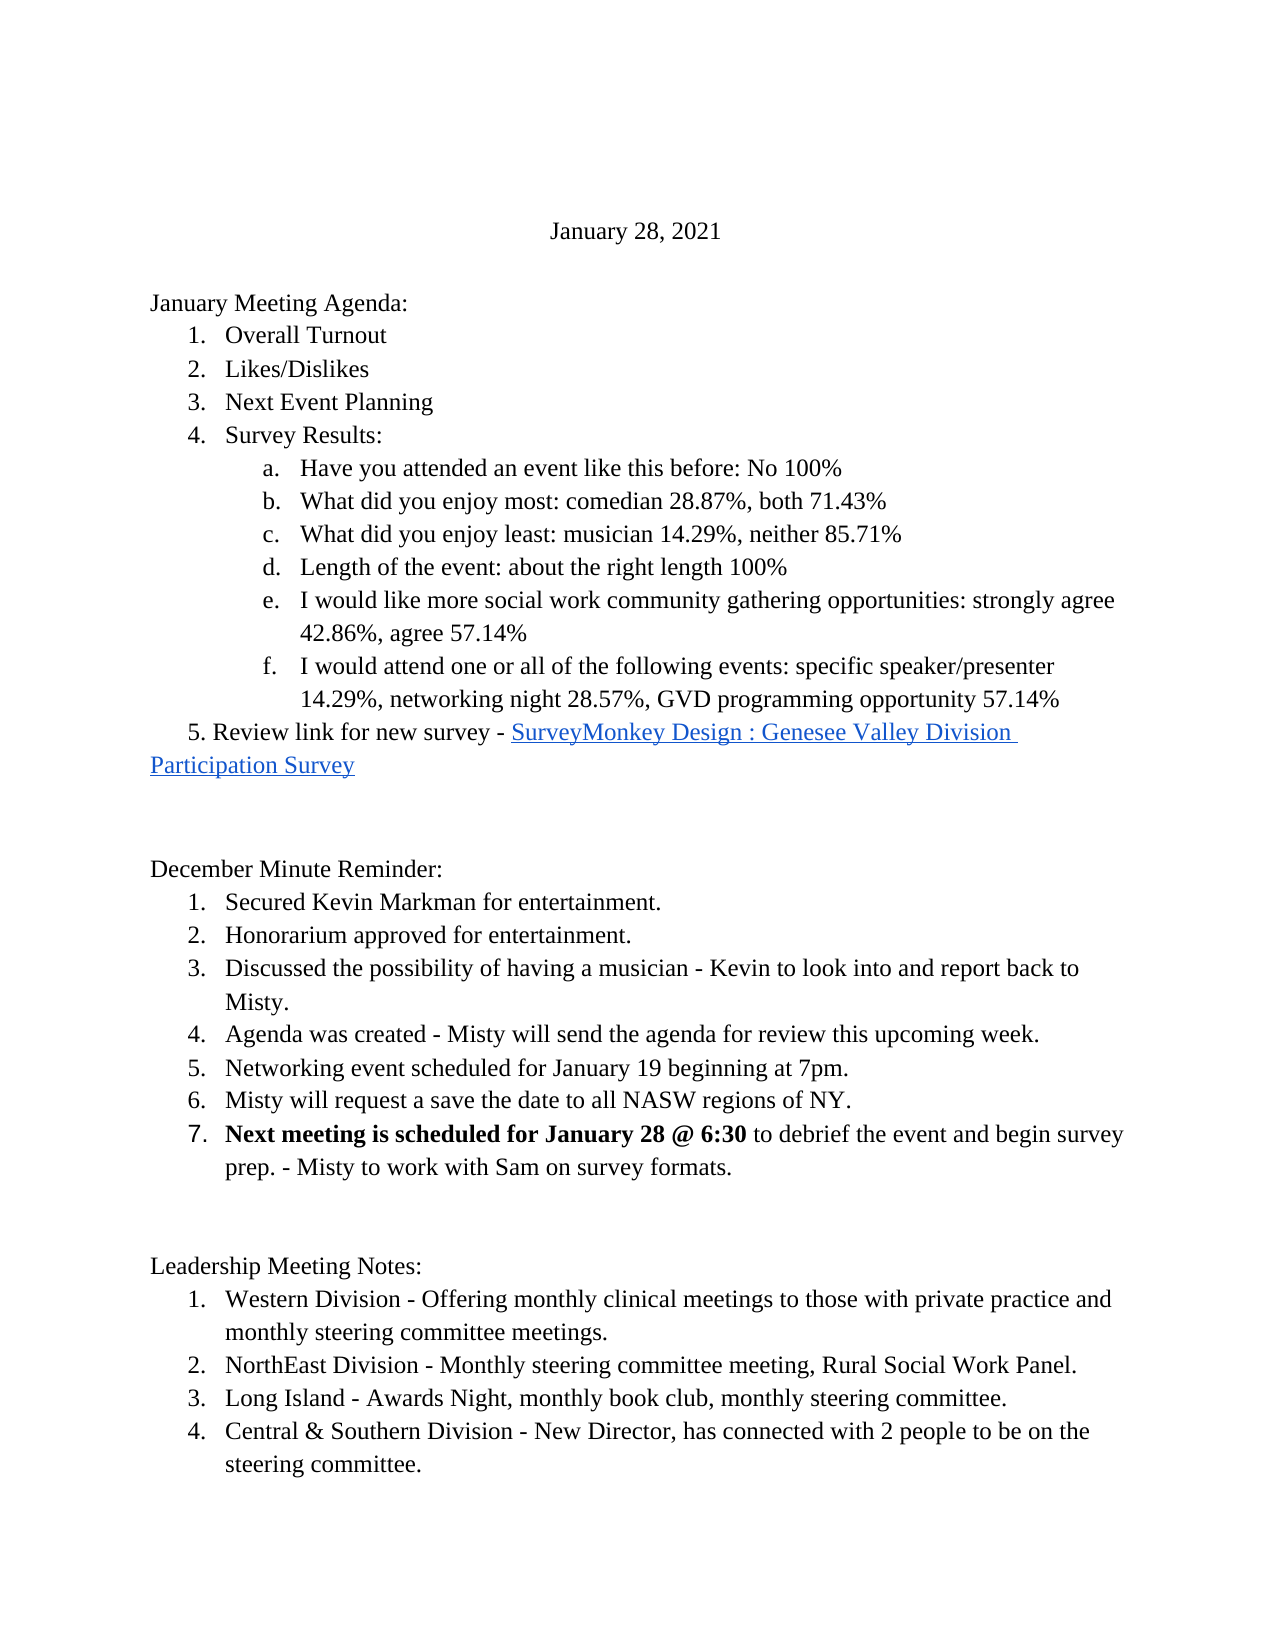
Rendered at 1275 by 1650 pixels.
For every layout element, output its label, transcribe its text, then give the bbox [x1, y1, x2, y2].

list Honorarium approved for entertainment. [187, 921, 1125, 949]
list What did you enjoy least: musician 14.29%, neither 85.71% [262, 519, 1125, 547]
text January 28, 2021 [150, 216, 1125, 245]
list Networking event scheduled for January 19 beginning at 7pm. [187, 1053, 1125, 1081]
list Overall Turnout [187, 321, 1125, 349]
list I would attend one or all of the following events: specific speaker/presenter 14.29%, networking night 28.57%, GVD programming opportunity 57.14% [262, 651, 1125, 713]
list Long Island - Awards Night, monthly book club, monthly steering committee. [187, 1383, 1125, 1412]
list Length of the event: about the right length 100% [262, 552, 1125, 581]
list Survey Results: [187, 420, 1125, 448]
text January Meeting Agenda: [150, 288, 1125, 316]
text December Minute Reminder: [150, 854, 1125, 883]
list Central & Southern Division - New Director, has connected with 2 people to be on the steering committee. [187, 1416, 1125, 1478]
text Leadership Meeting Notes: [150, 1251, 1125, 1279]
list Next meeting is scheduled for January 28 @ 6:30 to debrief the event and begin survey prep. - Misty to work with Sam on survey formats. [187, 1119, 1125, 1181]
list Misty will request a save the date to all NASW regions of NY. [187, 1086, 1125, 1114]
text 5. Review link for new survey - SurveyMonkey Design : Genesee Valley Division Participation Survey [150, 717, 1125, 779]
list Secured Kevin Markman for entertainment. [187, 887, 1125, 916]
list Next Event Planning [187, 387, 1125, 415]
list Likes/Dislikes [187, 354, 1125, 382]
list Have you attended an event like this before: No 100% [262, 453, 1125, 481]
list Discussed the possibility of having a musician - Kevin to look into and report back to Misty. [187, 953, 1125, 1015]
list Agenda was created - Misty will send the agenda for review this upcoming week. [187, 1019, 1125, 1048]
list What did you enjoy most: comedian 28.87%, both 71.43% [262, 486, 1125, 514]
list I would like more social work community gathering opportunities: strongly agree 42.86%, agree 57.14% [262, 585, 1125, 647]
list Western Division - Offering monthly clinical meetings to those with private practice and monthly steering committee meetings. [187, 1284, 1125, 1346]
list NorthEast Division - Monthly steering committee meeting, Rural Social Work Panel. [187, 1350, 1125, 1379]
